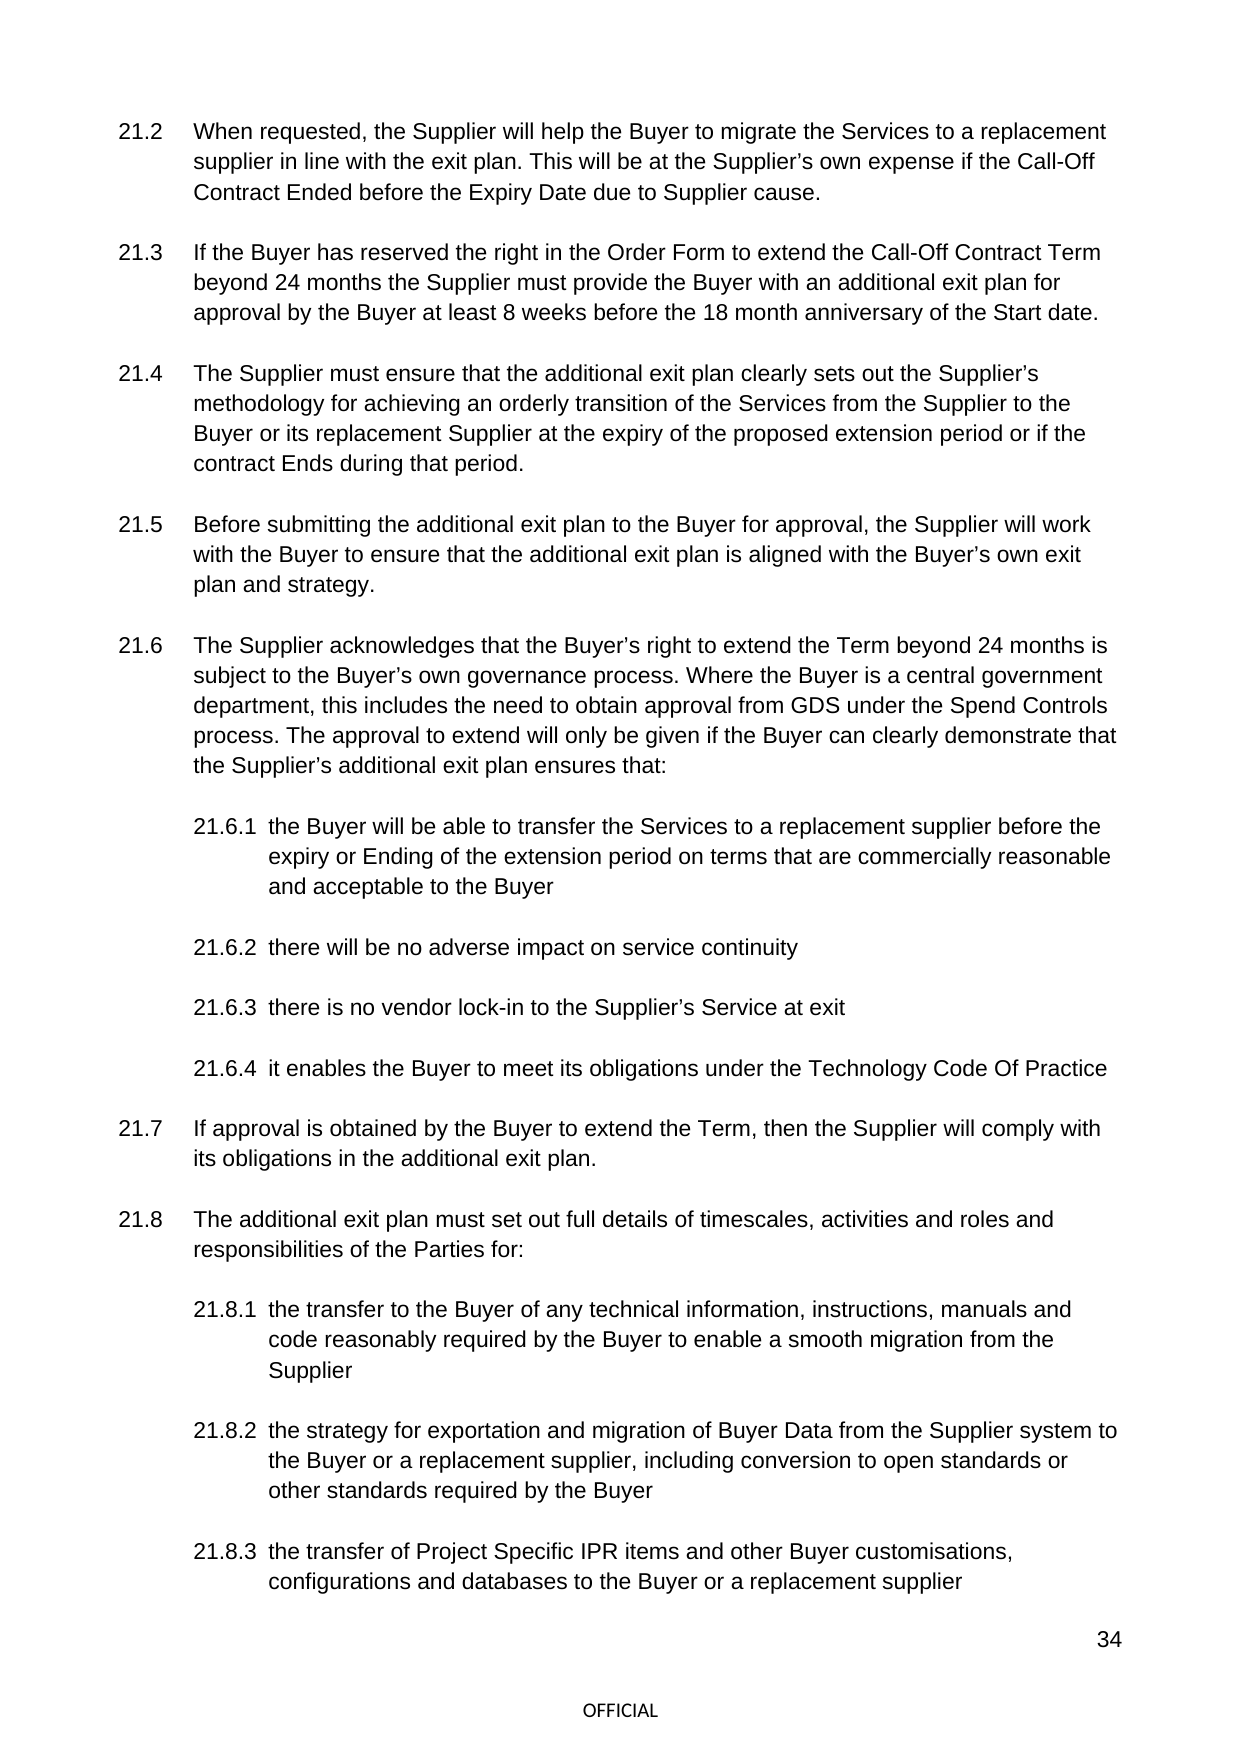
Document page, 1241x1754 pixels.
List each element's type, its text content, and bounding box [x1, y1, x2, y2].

text 21.4 The Supplier must ensure that the additional exit plan clearly sets out the Supplier’s methodology for achieving an orderly transition of the Services from the Supplier to the Buyer or its replacement Supplier at the expiry of the proposed extension period or if the contract Ends during that period. [118, 360, 1122, 477]
text 21.3 If the Buyer has reserved the right in the Order Form to extend the Call-Off Contract Term beyond 24 months the Supplier must provide the Buyer with an additional exit plan for approval by the Buyer at least 8 weeks before the 18 month anniversary of the Start date. [118, 239, 1122, 326]
text 21.6.2 there will be no adverse impact on service continuity [118, 934, 1122, 960]
text 21.2 When requested, the Supplier will help the Buyer to migrate the Services to a replacement supplier in line with the exit plan. This will be at the Supplier’s own expense if the Call-Off Contract Ended before the Expiry Date due to Supplier cause. [118, 118, 1122, 205]
text 21.7 If approval is obtained by the Buyer to extend the Term, then the Supplier will comply with its obligations in the additional exit plan. [118, 1115, 1122, 1172]
text 21.5 Before submitting the additional exit plan to the Buyer for approval, the Supplier will work with the Buyer to ensure that the additional exit plan is aligned with the Buyer’s own exit plan and strategy. [118, 511, 1122, 598]
text 21.6.3 there is no vendor lock-in to the Supplier’s Service at exit [118, 994, 1122, 1021]
text 21.8.1 the transfer to the Buyer of any technical information, instructions, manuals and code reasonably required by the Buyer to enable a smooth migration from the Supplier [193, 1296, 1122, 1383]
text 21.8.2 the strategy for exportation and migration of Buyer Data from the Supplier system to the Buyer or a replacement supplier, including conversion to open standards or other standards required by the Buyer [193, 1417, 1122, 1504]
text 21.8 The additional exit plan must set out full details of timescales, activities and roles and responsibilities of the Parties for: [118, 1206, 1122, 1262]
text 21.6 The Supplier acknowledges that the Buyer’s right to extend the Term beyond 24 months is subject to the Buyer’s own governance process. Where the Buyer is a central government department, this includes the need to obtain approval from GDS under the Spend Controls process. The approval to extend will only be given if the Buyer can clearly demonstrate that the Supplier’s additional exit plan ensures that: [118, 632, 1122, 779]
text 21.6.4 it enables the Buyer to meet its obligations under the Technology Code Of Practice [118, 1054, 1122, 1081]
text 21.8.3 the transfer of Project Specific IPR items and other Buyer customisations, configurations and databases to the Buyer or a replacement supplier [193, 1538, 1122, 1594]
text 21.6.1 the Buyer will be able to transfer the Services to a replacement supplier before the expiry or Ending of the extension period on terms that are commercially reasonable and acceptable to the Buyer [193, 813, 1122, 900]
